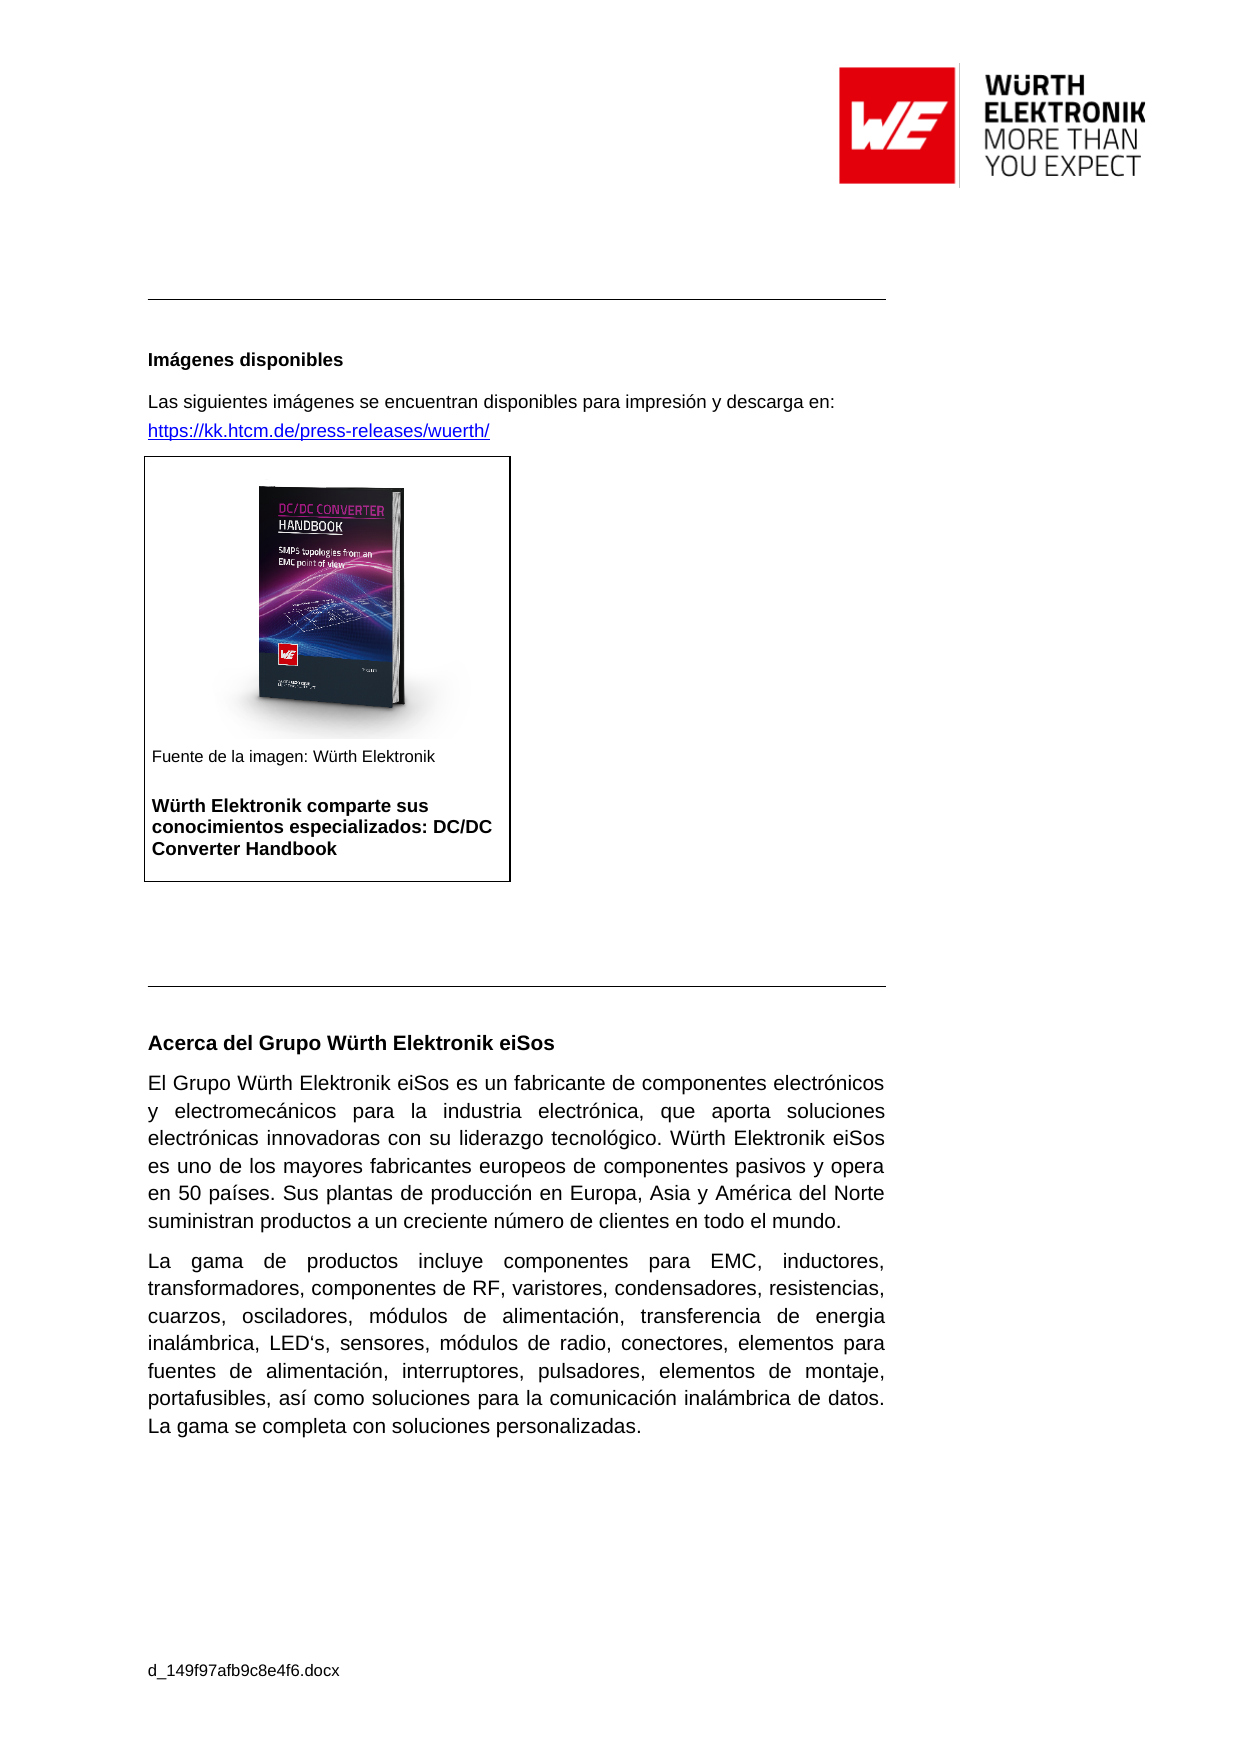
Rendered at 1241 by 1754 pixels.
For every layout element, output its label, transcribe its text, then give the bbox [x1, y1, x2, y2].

text Las siguientes imágenes se encuentran disponibles para impresión y descarga en: https://kk.htcm.de/press-releases/wuerth/ [148, 385, 886, 443]
text Imágenes disponibles [148, 343, 886, 372]
picture [835, 63, 1146, 188]
picture [156, 472, 494, 739]
text Acerca del Grupo Würth Elektronik eiSos [148, 1031, 886, 1055]
text La gama de productos incluye componentes para EMC, inductores, transformadores, componentes de RF, varistores, condensadores, resistencias, cuarzos, osciladores, módulos de alimentación, transferencia de energia inalámbrica, LED‘s, sensores, módulos de radio, conectores, elementos para fuentes de alimentación, interruptores, pulsadores, elementos de montaje, portafusibles, así como soluciones para la comunicación inalámbrica de datos. La gama se completa con soluciones personalizadas. [148, 1248, 886, 1437]
table_header Fuente de la imagen: Würth Elektronik Würth Elektronik comparte sus conocimientos especializados: DC/DC Converter Handbook [145, 457, 509, 881]
text El Grupo Würth Elektronik eiSos es un fabricante de componentes electrónicos y electromecánicos para la industria electrónica, que aporta soluciones electrónicas innovadoras con su liderazgo tecnológico. Würth Elektronik eiSos es uno de los mayores fabricantes europeos de componentes pasivos y opera en 50 países. Sus plantas de producción en Europa, Asia y América del Norte suministran productos a un creciente número de clientes en todo el mundo. [148, 1071, 886, 1232]
